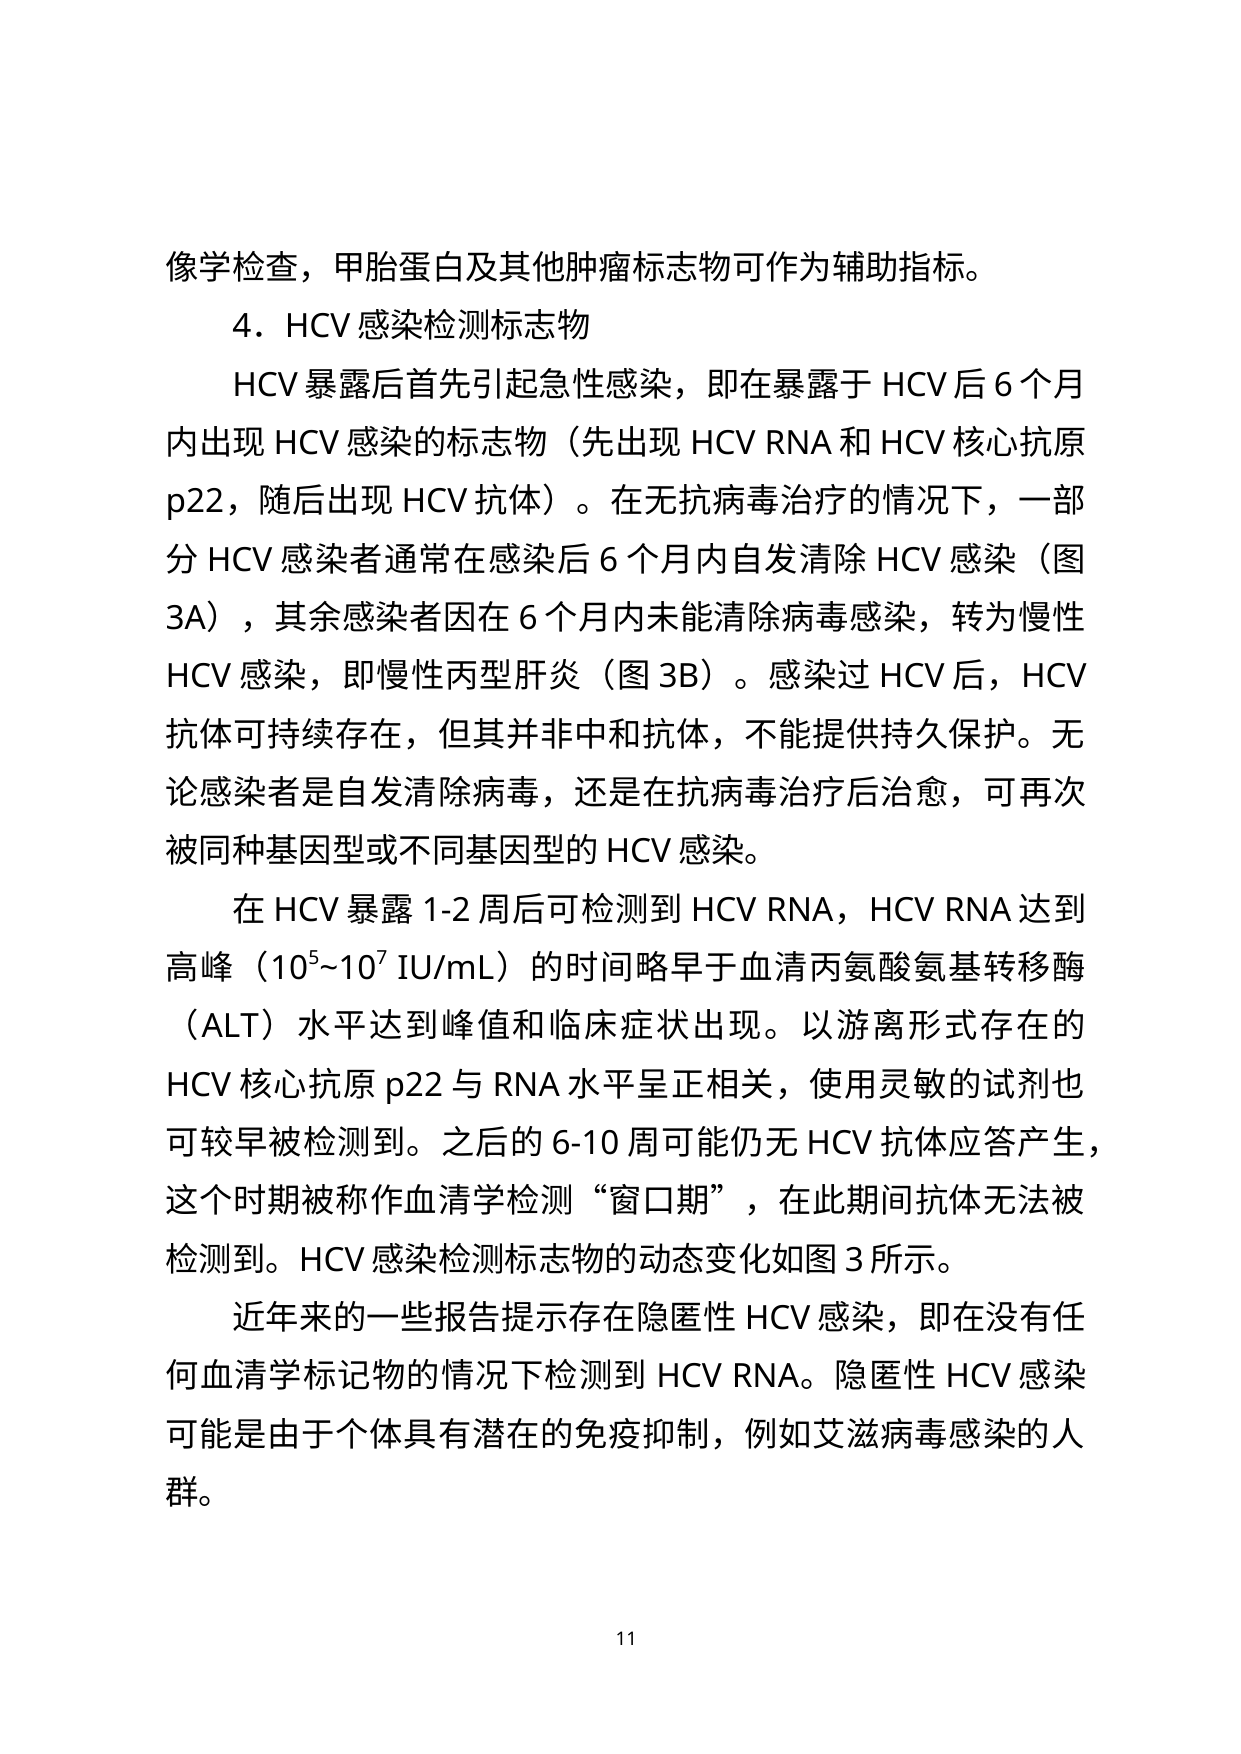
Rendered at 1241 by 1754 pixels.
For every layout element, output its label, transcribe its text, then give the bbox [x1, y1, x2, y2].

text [165, 233, 1087, 291]
text HCV暴露后首先引起急性感染，即在暴露于HCV后6个月内出现HCV感染的标志物（先出现HCV RNA和HCV核心抗原p22，随后出现HCV抗体）。在无抗病毒治疗的情况下，一部分HCV感染者通常在感染后6个月内自发清除HCV感染（图3A），其余感染者因在6个月内未能清除病毒感染，转为慢性HCV感染，即慢性丙型肝炎（图3B）。感染过HCV后，HCV抗体可持续存在，但其并非中和抗体，不能提供持久保护。无论感染者是自发清除病毒，还是在抗病毒治疗后治愈，可再次被同种基因型或不同基因型的HCV感染。 [165, 349, 1087, 874]
text 近年来的一些报告提示存在隐匿性HCV感染，即在没有任何血清学标记物的情况下检测到HCV RNA。隐匿性HCV感染可能是由于个体具有潜在的免疫抑制，例如艾滋病毒感染的人群。 [165, 1283, 1087, 1516]
text 4．HCV感染检测标志物 [165, 291, 1087, 349]
text 在HCV暴露1-2周后可检测到HCV RNA，HCV RNA达到高峰（105~107 IU/mL）的时间略早于血清丙氨酸氨基转移酶（ALT）水平达到峰值和临床症状出现。以游离形式存在的HCV核心抗原p22与RNA水平呈正相关，使用灵敏的试剂也可较早被检测到。之后的6-10周可能仍无HCV抗体应答产生，这个时期被称作血清学检测“窗口期”，在此期间抗体无法被检测到。HCV感染检测标志物的动态变化如图3所示。 [165, 874, 1087, 1283]
